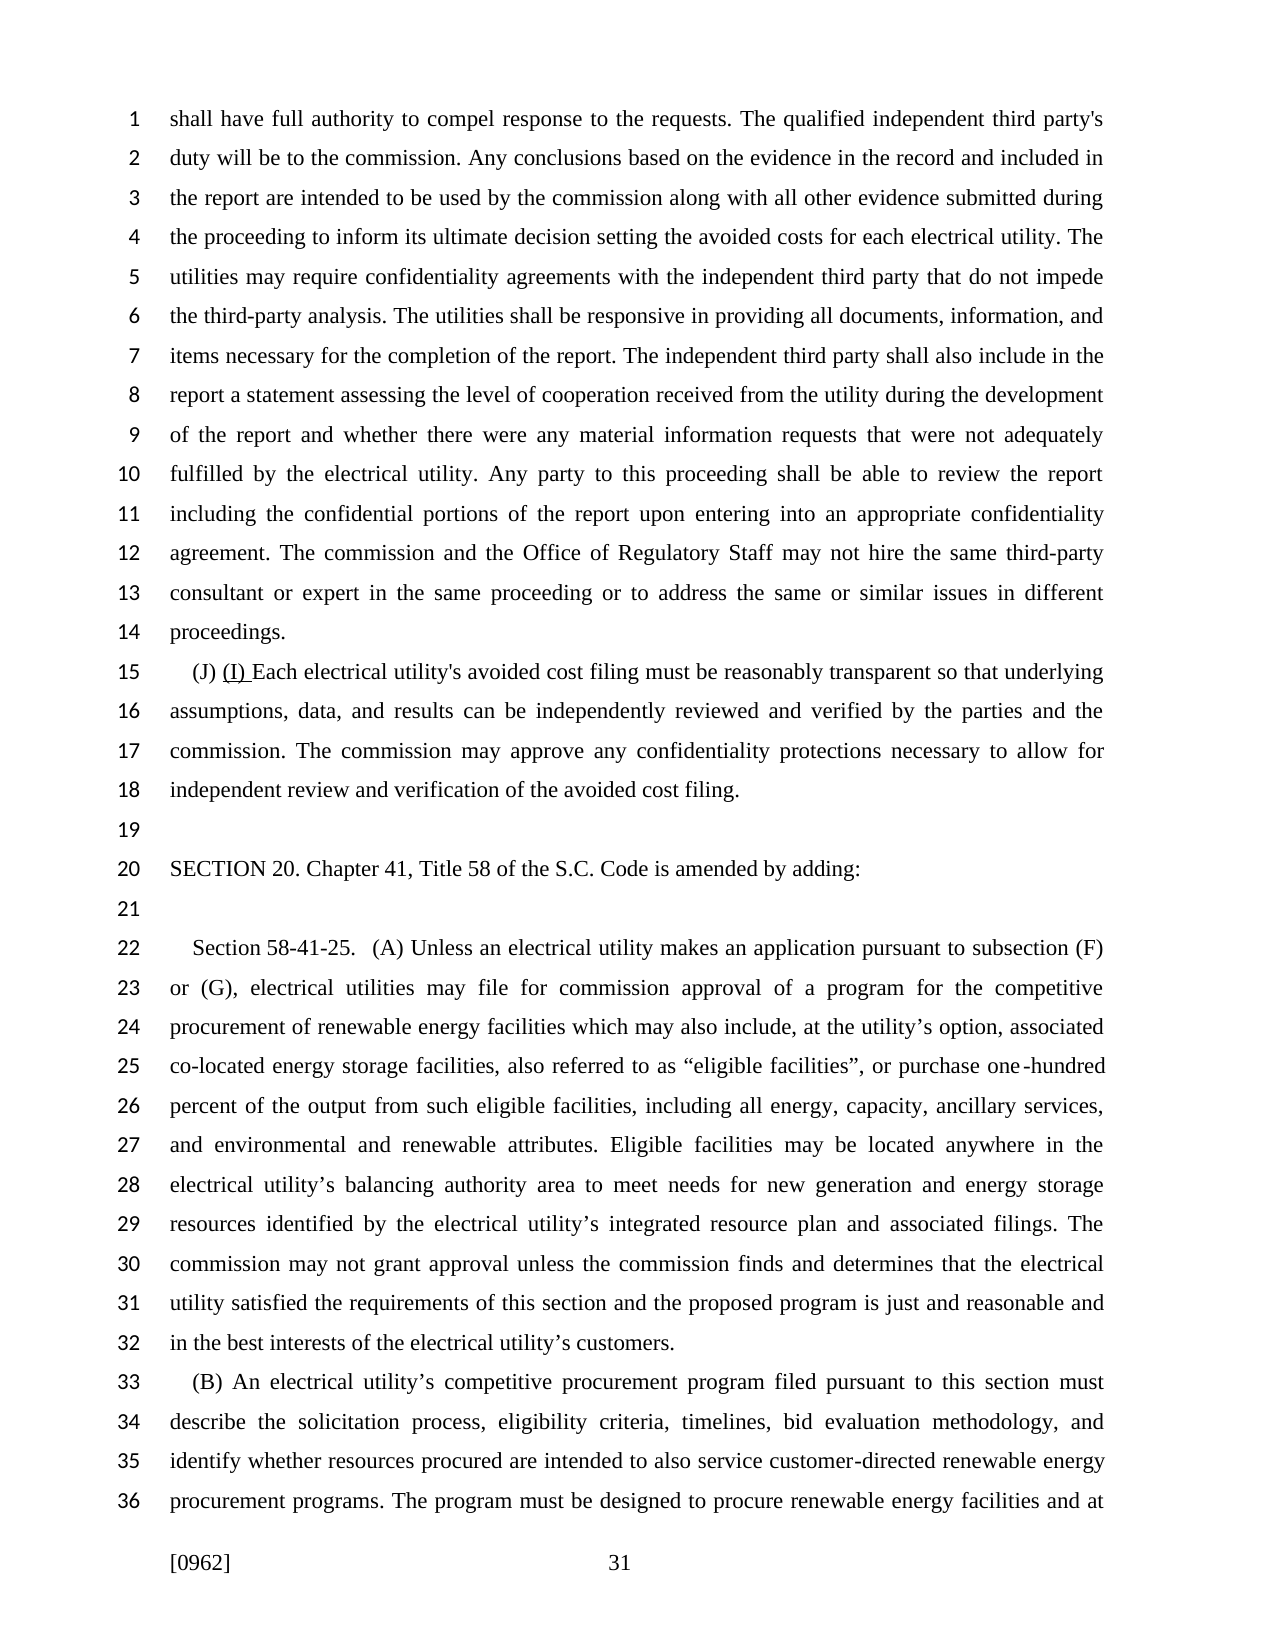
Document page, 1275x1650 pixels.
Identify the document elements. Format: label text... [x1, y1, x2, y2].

text Section 58-41-25. (A) Unless an electrical utility makes an application pursuant to subsection (F) or (G), electrical utilities may file for commission approval of a program for the competitive procurement of renewable energy facilities which may also include, at the utility’s option, associated co-located energy storage facilities, also referred to as “eligible facilities”, or purchase one-hundred percent of the output from such eligible facilities, including all energy, capacity, ancillary services, and environmental and renewable attributes. Eligible facilities may be located anywhere in the electrical utility’s balancing authority area to meet needs for new generation and energy storage resources identified by the electrical utility’s integrated resource plan and associated filings. The commission may not grant approval unless the commission finds and determines that the electrical utility satisfied the requirements of this section and the proposed program is just and reasonable and in the best interests of the electrical utility’s customers. [169, 934, 1106, 1355]
text (J) (I) Each electrical utility's avoided cost filing must be reasonably transparent so that underlying assumptions, data, and results can be independently reviewed and verified by the parties and the commission. The commission may approve any confidentiality protections necessary to allow for independent review and verification of the avoided cost filing. [169, 658, 1106, 802]
text SECTION 20. Chapter 41, Title 58 of the S.C. Code is amended by adding: [169, 855, 1106, 881]
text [169, 1368, 1106, 1513]
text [169, 105, 1106, 644]
